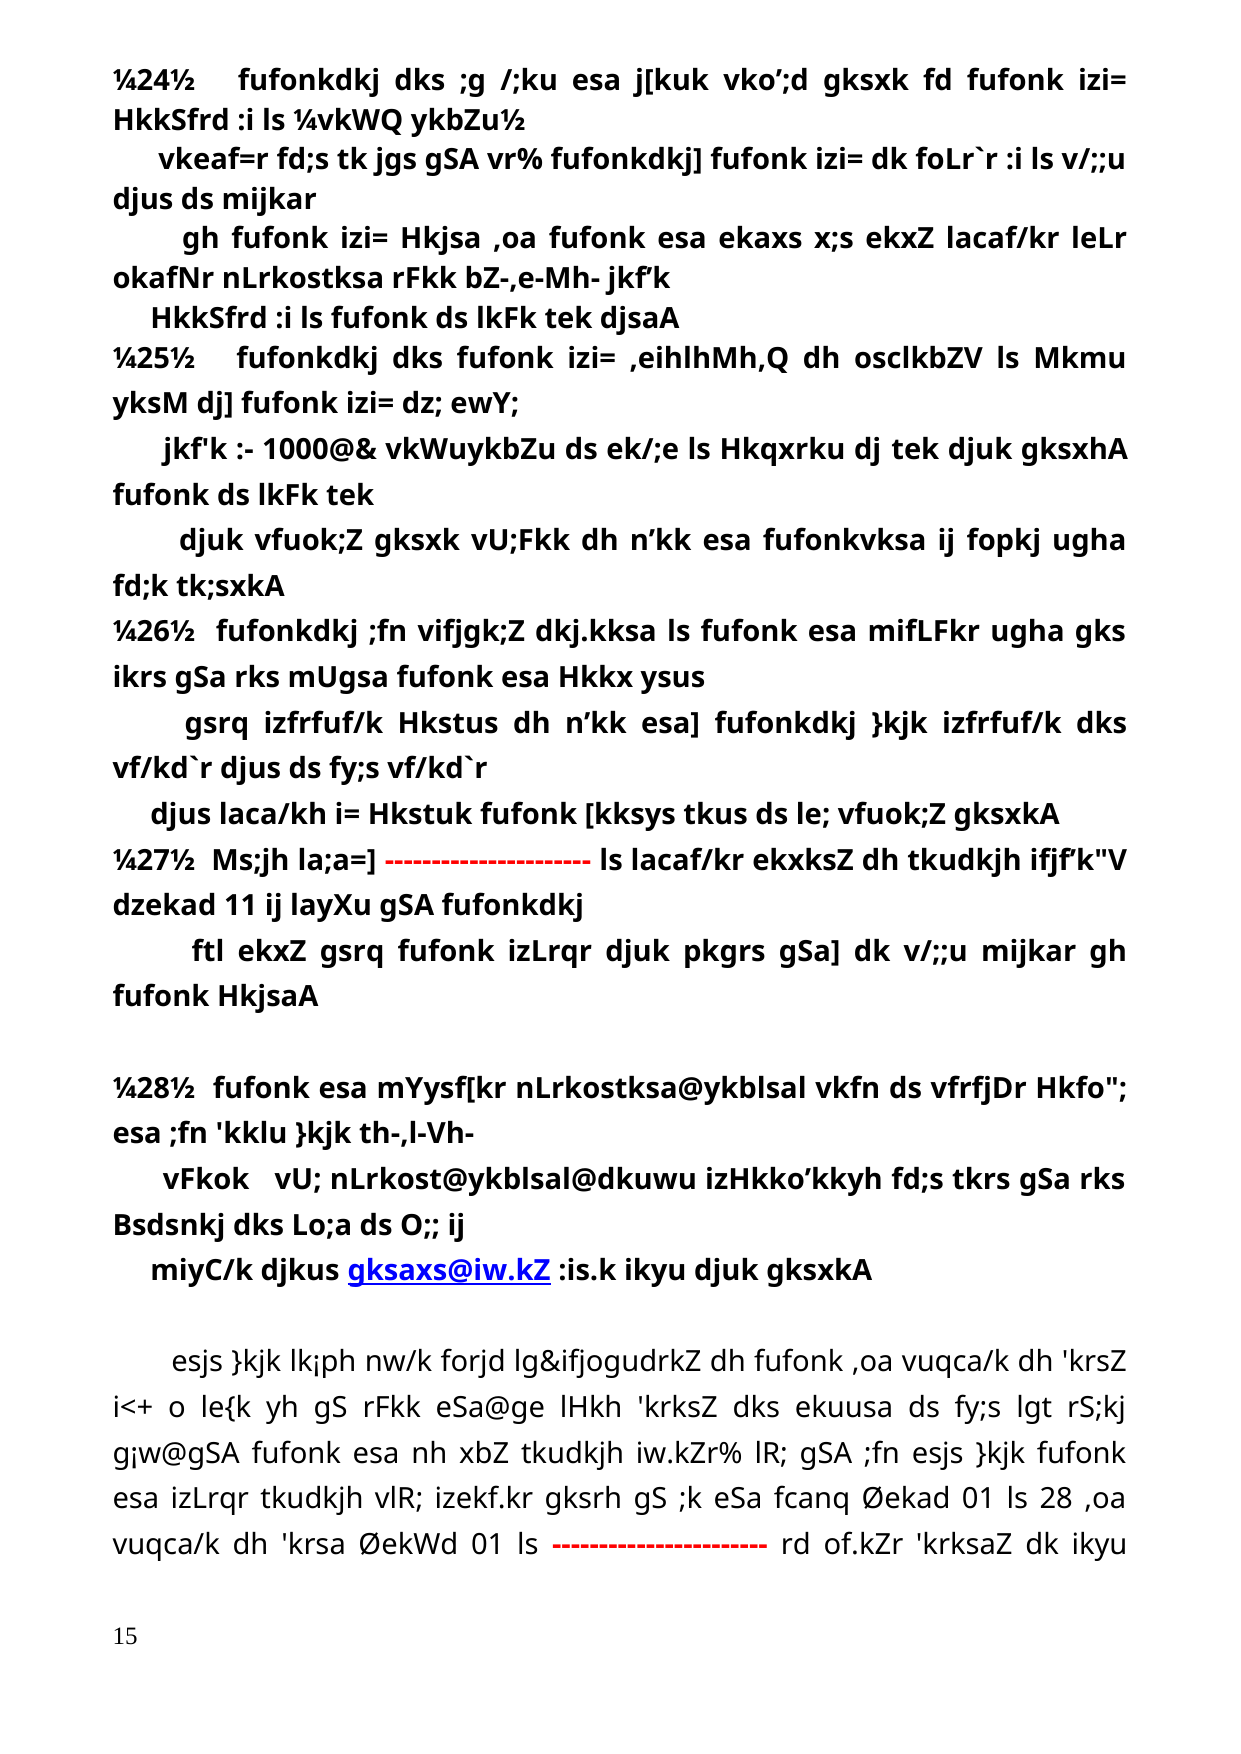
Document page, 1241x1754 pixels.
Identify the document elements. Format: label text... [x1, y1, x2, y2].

text ¼24½ fufonkdkj dks ;g /;ku esa j[kuk vko’;d gksxk fd fufonk izi= HkkSfrd :i ls ¼vkWQ ykbZu½ [112, 59, 1128, 138]
text djuk vfuok;Z gksxk vU;Fkk dh n’kk esa fufonkvksa ij fopkj ugha fd;k tk;sxkA [112, 519, 1128, 605]
text jkf'k :- 1000@& vkWuykbZu ds ek/;e ls Hkqxrku dj tek djuk gksxhA fufonk ds lkFk tek [112, 428, 1128, 513]
text ¼27½ Ms;jh la;a=] ---------------------- ls lacaf/kr ekxksZ dh tkudkjh ifjf’k"V dzekad 11 ij layXu gSA fufonkdkj [112, 839, 1128, 924]
text ¼25½ fufonkdkj dks fufonk izi= ,eihlhMh,Q dh osclkbZV ls Mkmu yksM dj] fufonk izi= dz; ewY; [112, 337, 1128, 422]
text gh fufonk izi= Hkjsa ,oa fufonk esa ekaxs x;s ekxZ lacaf/kr leLr okafNr nLrkostksa rFkk bZ-,e-Mh- jkf’k [112, 218, 1128, 297]
text ftl ekxZ gsrq fufonk izLrqr djuk pkgrs gSa] dk v/;;u mijkar gh fufonk HkjsaA [112, 930, 1128, 1015]
text HkkSfrd :i ls fufonk ds lkFk tek djsaA [112, 297, 1128, 337]
text gsrq izfrfuf/k Hkstus dh n’kk esa] fufonkdkj }kjk izfrfuf/k dks vf/kd`r djus ds fy;s vf/kd`r [112, 702, 1128, 787]
text djus laca/kh i= Hkstuk fufonk [kksys tkus ds le; vfuok;Z gksxkA [112, 793, 1128, 833]
text ¼28½ fufonk esa mYysf[kr nLrkostksa@ykblsal vkfn ds vfrfjDr Hkfo"; esa ;fn 'kklu }kjk th-,l-Vh- [112, 1067, 1128, 1152]
text miyC/k djkus gksaxs@iw.kZ :is.k ikyu djuk gksxkA [112, 1249, 1128, 1289]
text vkeaf=r fd;s tk jgs gSA vr% fufonkdkj] fufonk izi= dk foLr`r :i ls v/;;u djus ds mijkar [112, 138, 1128, 218]
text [112, 1341, 1128, 1563]
text vFkok vU; nLrkost@ykblsal@dkuwu izHkko’kkyh fd;s tkrs gSa rks Bsdsnkj dks Lo;a ds O;; ij [112, 1158, 1128, 1243]
text ¼26½ fufonkdkj ;fn vifjgk;Z dkj.kksa ls fufonk esa mifLFkr ugha gks ikrs gSa rks mUgsa fufonk esa Hkkx ysus [112, 611, 1128, 696]
